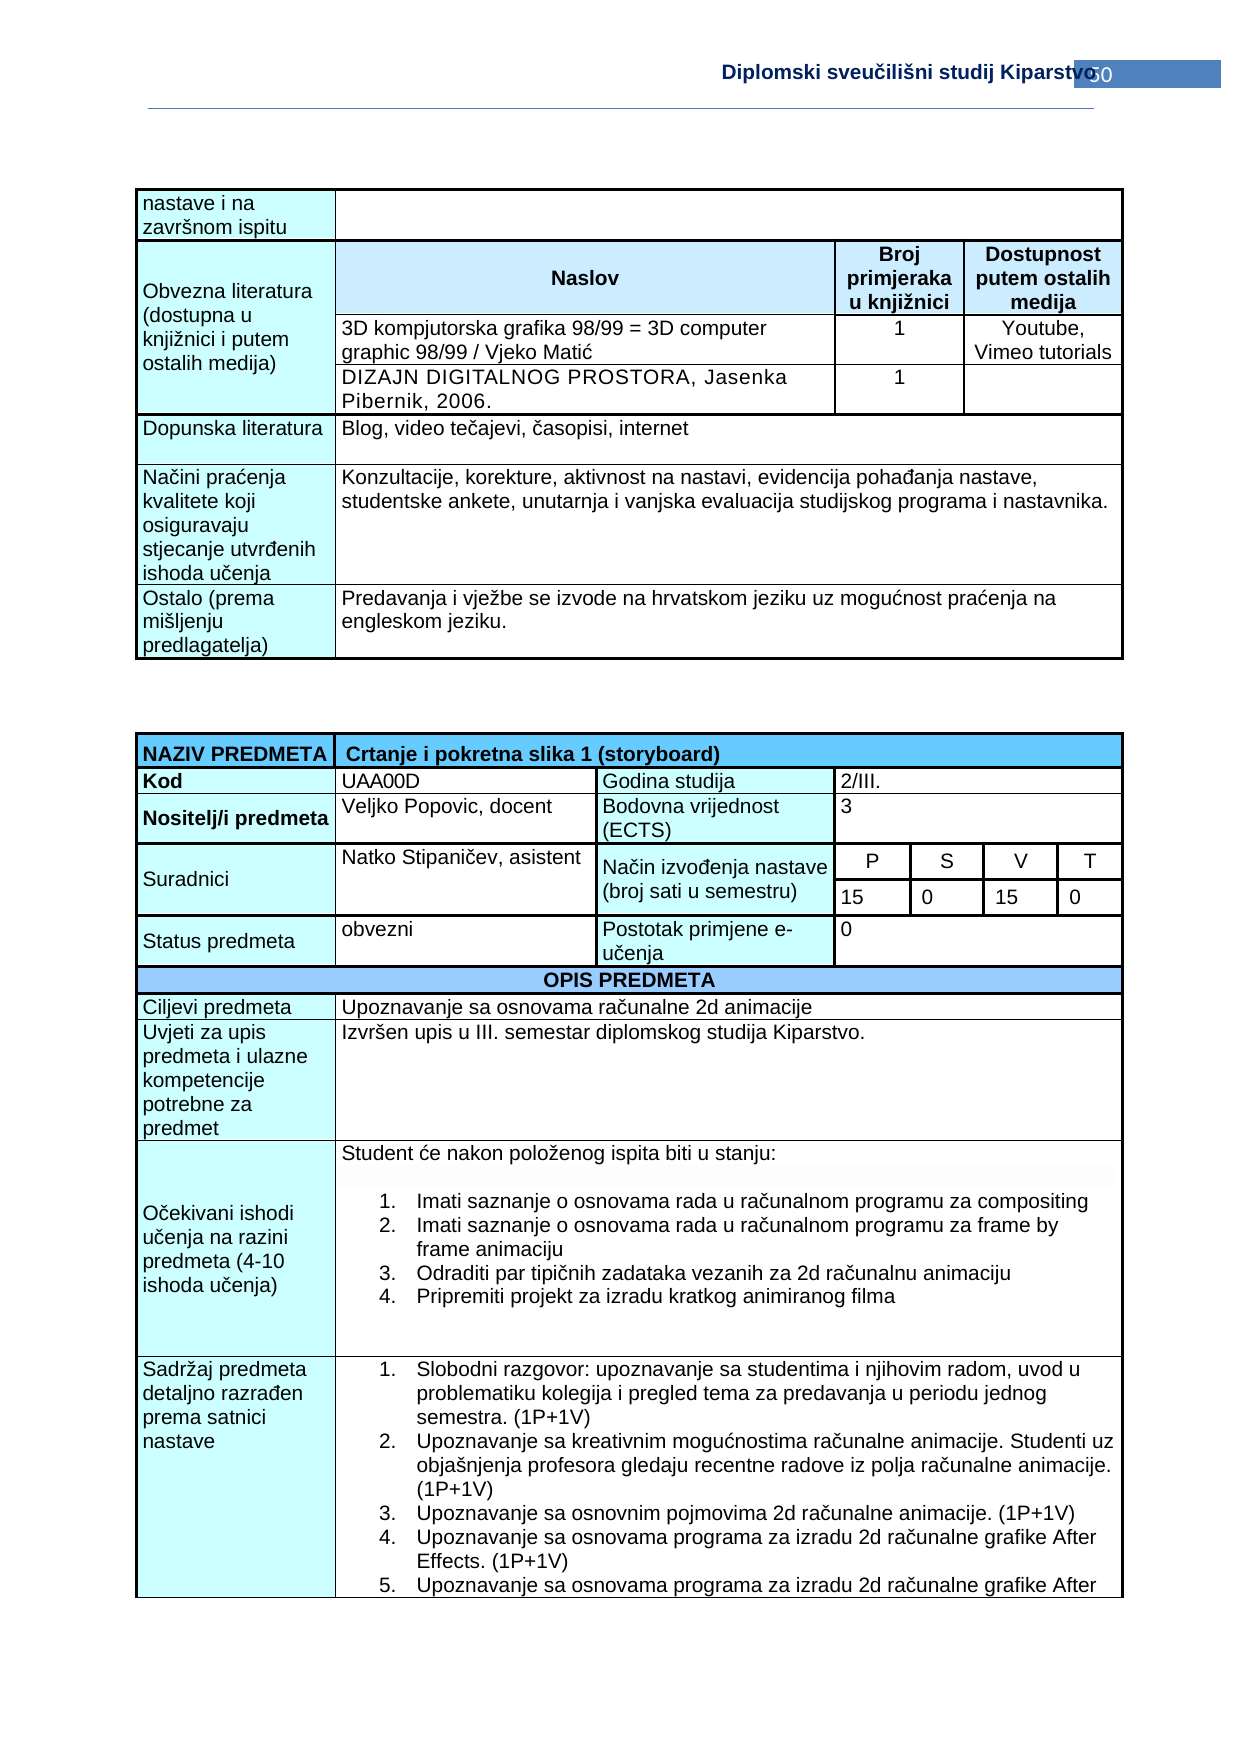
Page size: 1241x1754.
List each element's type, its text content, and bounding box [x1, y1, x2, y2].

table_cell 1 [836, 365, 963, 412]
table_cell Očekivani ishodi učenja na razini predmeta (4-10 ishoda učenja) [138, 1141, 335, 1356]
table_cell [336, 191, 1121, 238]
table_cell Konzultacije, korekture, aktivnost na nastavi, evidencija pohađanja nastave, studentske ankete, unutarnja i vanjska evaluacija studijskog programa i nastavnika. [336, 465, 1121, 584]
table_cell Veljko Popovic, docent [336, 794, 595, 842]
table_cell P [836, 845, 909, 878]
table_cell Naslov [336, 242, 834, 313]
table_cell Dostupnost putem ostalih medija [965, 242, 1121, 313]
table_cell Broj primjeraka u knjižnici [836, 242, 963, 313]
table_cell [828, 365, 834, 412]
table_cell 1 [836, 316, 963, 363]
table_cell Ostalo (prema mišljenju predlagatelja) [138, 585, 335, 657]
table_cell 0 [836, 917, 1121, 964]
table_cell 2/III. [836, 769, 1121, 793]
table_cell Suradnici [138, 845, 335, 913]
table_cell Postotak primjene e-učenja [598, 917, 833, 964]
table_cell 3 [836, 794, 1121, 842]
table_cell 15 [985, 881, 1056, 913]
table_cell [336, 1357, 1121, 1597]
table_cell Godina studija [598, 769, 833, 793]
table_header NAZIV PREDMETA [138, 735, 333, 766]
table_cell Način izvođenja nastave (broj sati u semestru) [598, 845, 833, 913]
table_cell Status predmeta [138, 917, 335, 964]
table_cell Načini praćenja kvalitete koji osiguravaju stjecanje utvrđenih ishoda učenja [138, 465, 335, 584]
table_cell 3D kompjutorska grafika 98/99 = 3D computer graphic 98/99 / Vjeko Matić [336, 315, 834, 363]
table_cell Uvjeti za upis predmeta i ulazne kompetencije potrebne za predmet [138, 1020, 335, 1139]
table_cell Ciljevi predmeta [138, 995, 335, 1019]
table_cell Bodovna vrijednost (ECTS) [598, 794, 833, 842]
table_cell 0 [912, 881, 982, 913]
table_cell UAA00D [336, 769, 595, 793]
table_cell V [985, 845, 1056, 878]
table_cell Youtube, Vimeo tutorials [965, 316, 1121, 363]
table_cell 15 [836, 881, 909, 913]
table_cell [965, 365, 1121, 412]
table_cell 0 [1059, 881, 1121, 913]
table_cell OPIS PREDMETA [138, 968, 1121, 992]
table_cell Predavanja i vježbe se izvode na hrvatskom jeziku uz mogućnost praćenja na engleskom jeziku. [336, 585, 1121, 657]
table_cell Natko Stipaničev, asistent [336, 845, 595, 913]
table_cell Nositelj/i predmeta [138, 794, 335, 842]
table_cell Dopunska literatura [138, 416, 335, 463]
table_cell Obvezna literatura (dostupna u knjižnici i putem ostalih medija) [138, 242, 335, 412]
table_cell Blog, video tečajevi, časopisi, internet [336, 416, 1121, 463]
table_cell T [1059, 845, 1121, 878]
table_cell Student će nakon položenog ispita biti u stanju: Imati saznanje o osnovama rada u računalnom programu za compositing Imati saznanje o osnovama rada u računalnom programu za frame by frame animaciju Odraditi par tipičnih zadataka vezanih za 2d računalnu animaciju Pripremiti projekt za izradu kratkog animiranog filma [336, 1141, 1121, 1356]
table_cell Kod [138, 769, 335, 793]
table_cell Izvršen upis u III. semestar diplomskog studija Kiparstvo. [336, 1020, 1121, 1139]
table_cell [138, 191, 335, 238]
table_header Crtanje i pokretna slika 1 (storyboard) [336, 735, 1121, 766]
table_cell Upoznavanje sa osnovama računalne 2d animacije [336, 995, 1121, 1019]
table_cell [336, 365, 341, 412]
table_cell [138, 1357, 335, 1597]
table_cell obvezni [336, 917, 595, 964]
table_cell S [912, 845, 982, 878]
